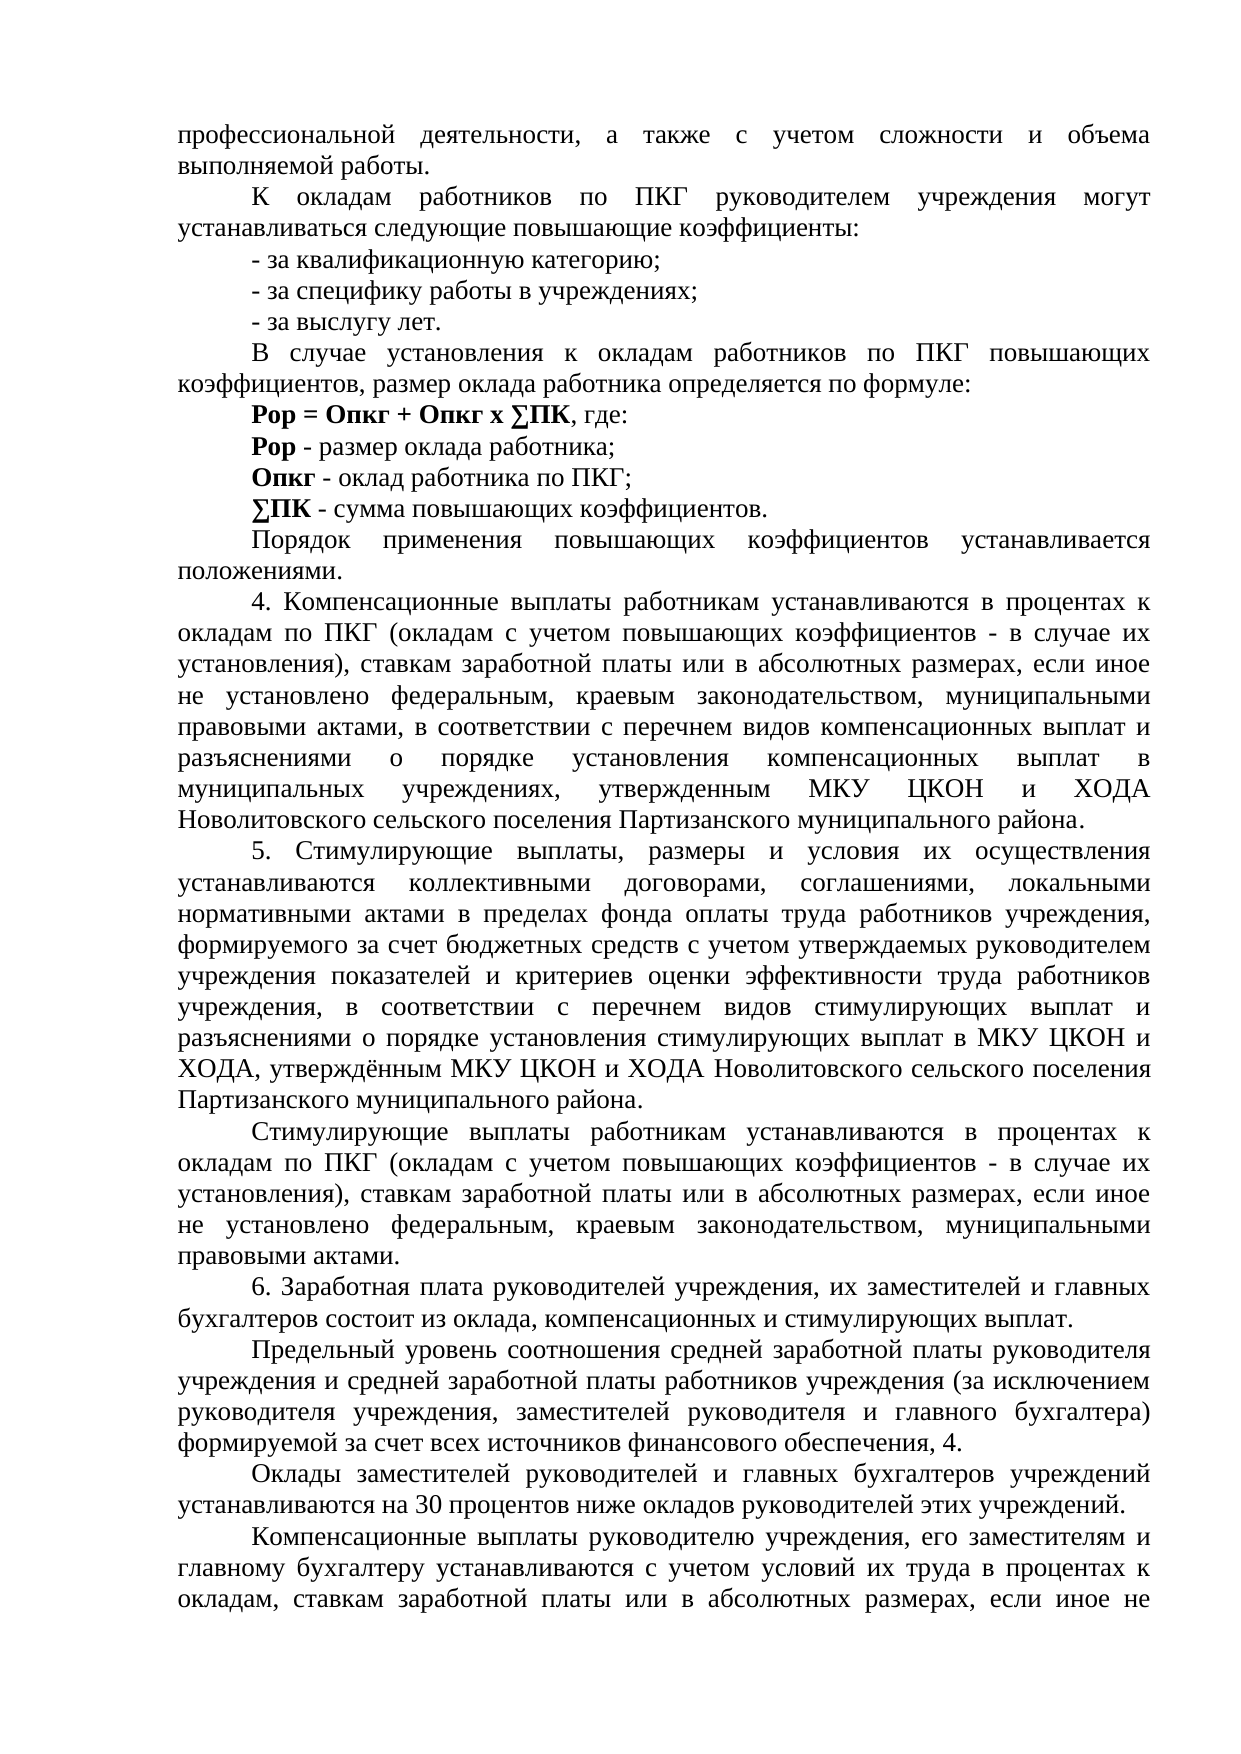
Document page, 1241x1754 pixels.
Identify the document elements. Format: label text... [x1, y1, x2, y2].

text 5. Стимулирующие выплаты, размеры и условия их осуществления устанавливаются коллективными договорами, соглашениями, локальными нормативными актами в пределах фонда оплаты труда работников учреждения, формируемого за счет бюджетных средств с учетом утверждаемых руководителем учреждения показателей и критериев оценки эффективности труда работников учреждения, в соответствии с перечнем видов стимулирующих выплат и разъяснениями о порядке установления стимулирующих выплат в МКУ ЦКОН и ХОДА, утверждённым МКУ ЦКОН и ХОДА Новолитовского сельского поселения Партизанского муниципального района. [177, 834, 1152, 1115]
text Оклады заместителей руководителей и главных бухгалтеров учреждений устанавливаются на 30 процентов ниже окладов руководителей этих учреждений. [177, 1457, 1152, 1520]
text Рор = Опкг + Опкг х ∑ПК, где: [177, 398, 1152, 429]
text Предельный уровень соотношения средней заработной платы руководителя учреждения и средней заработной платы работников учреждения (за исключением руководителя учреждения, заместителей руководителя и главного бухгалтера) формируемой за счет всех источников финансового обеспечения, 4. [177, 1333, 1152, 1457]
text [177, 1520, 1152, 1613]
text В случае установления к окладам работников по ПКГ повышающих коэффициентов, размер оклада работника определяется по формуле: [177, 336, 1152, 398]
text - за выслугу лет. [177, 305, 1152, 336]
text ∑ПК - сумма повышающих коэффициентов. [177, 492, 1152, 523]
text Рор - размер оклада работника; [177, 429, 1152, 461]
text 4. Компенсационные выплаты работникам устанавливаются в процентах к окладам по ПКГ (окладам с учетом повышающих коэффициентов - в случае их установления), ставкам заработной платы или в абсолютных размерах, если иное не установлено федеральным, краевым законодательством, муниципальными правовыми актами, в соответствии с перечнем видов компенсационных выплат и разъяснениями о порядке установления компенсационных выплат в муниципальных учреждениях, утвержденным МКУ ЦКОН и ХОДА Новолитовского сельского поселения Партизанского муниципального района. [177, 585, 1152, 834]
text - за специфику работы в учреждениях; [177, 274, 1152, 305]
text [177, 118, 1152, 180]
text 6. Заработная плата руководителей учреждения, их заместителей и главных бухгалтеров состоит из оклада, компенсационных и стимулирующих выплат. [177, 1271, 1152, 1333]
text - за квалификационную категорию; [177, 243, 1152, 274]
text К окладам работников по ПКГ руководителем учреждения могут устанавливаться следующие повышающие коэффициенты: [177, 180, 1152, 243]
text Порядок применения повышающих коэффициентов устанавливается положениями. [177, 523, 1152, 585]
text Стимулирующие выплаты работникам устанавливаются в процентах к окладам по ПКГ (окладам с учетом повышающих коэффициентов - в случае их установления), ставкам заработной платы или в абсолютных размерах, если иное не установлено федеральным, краевым законодательством, муниципальными правовыми актами. [177, 1115, 1152, 1271]
text Опкг - оклад работника по ПКГ; [177, 461, 1152, 492]
